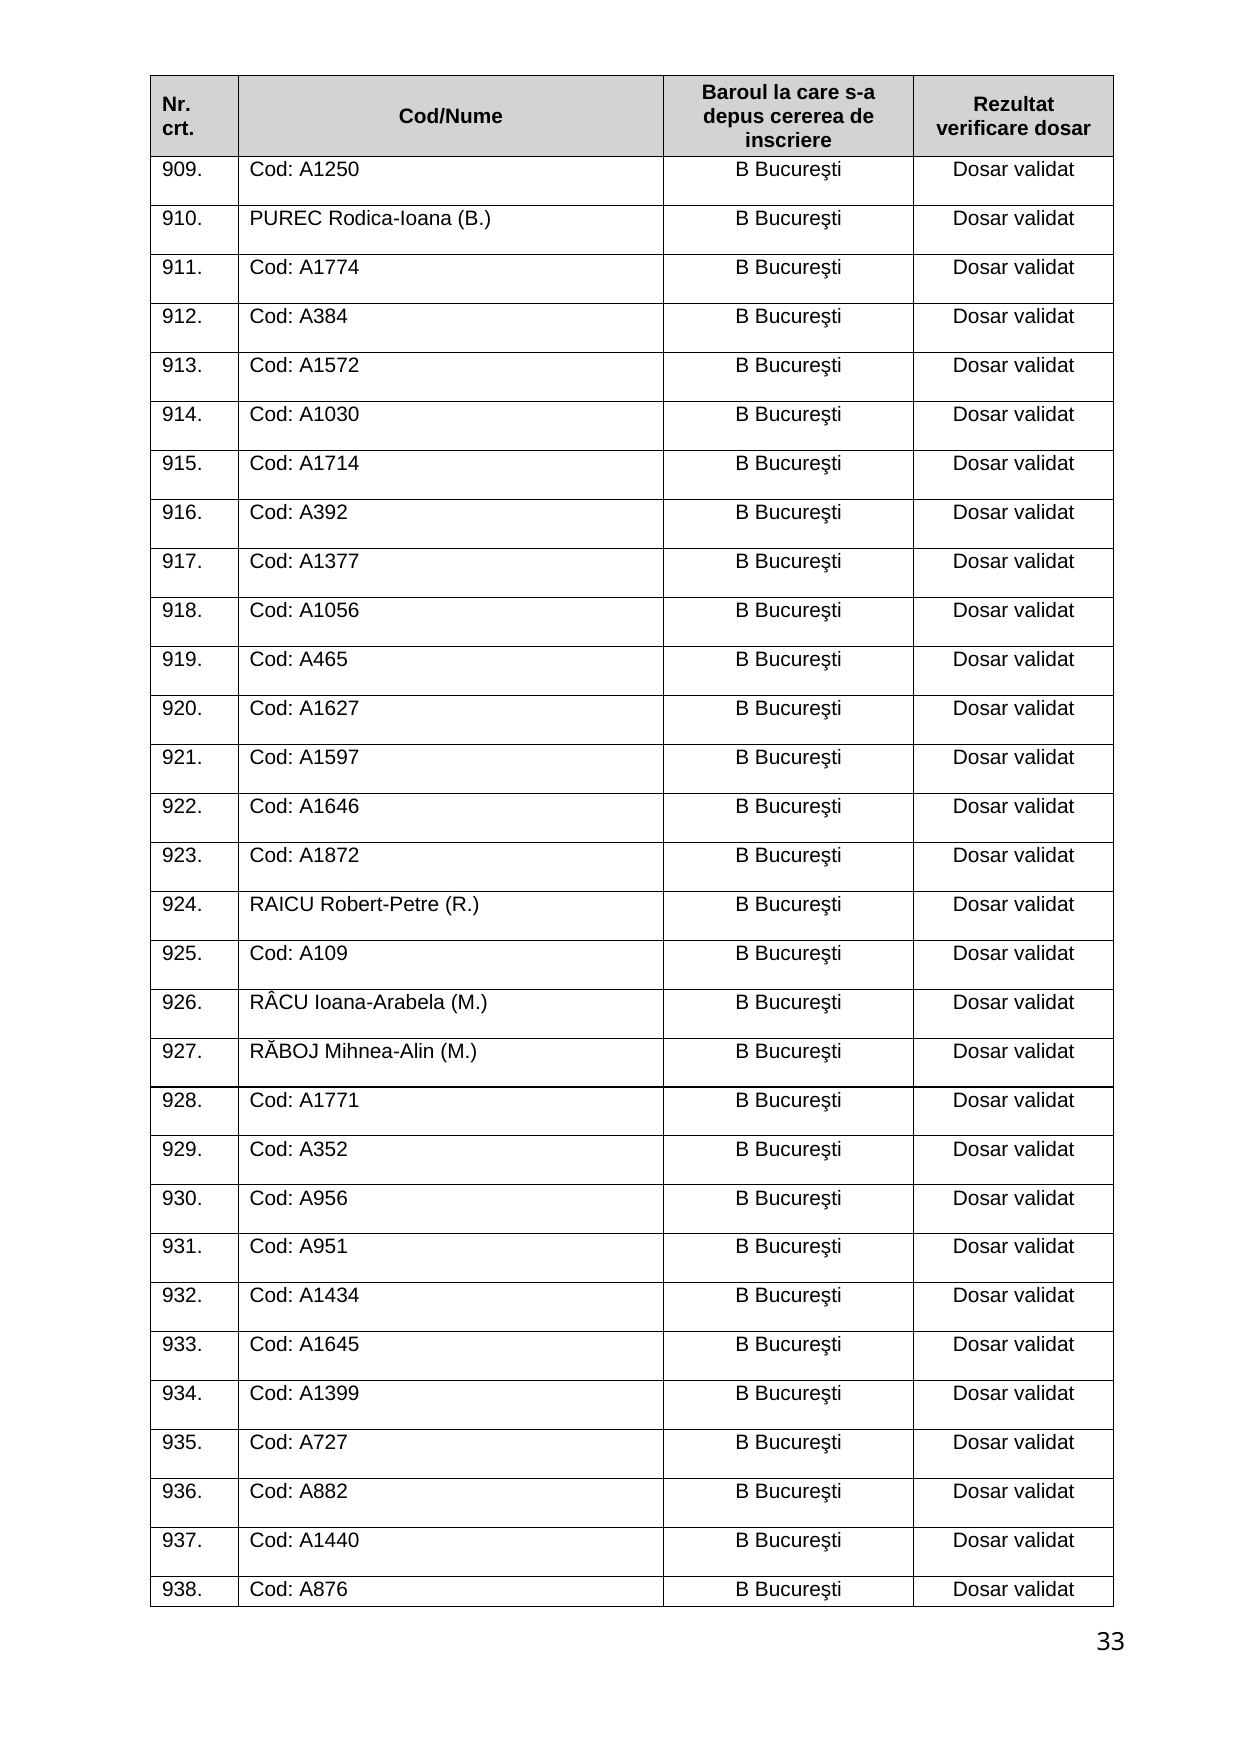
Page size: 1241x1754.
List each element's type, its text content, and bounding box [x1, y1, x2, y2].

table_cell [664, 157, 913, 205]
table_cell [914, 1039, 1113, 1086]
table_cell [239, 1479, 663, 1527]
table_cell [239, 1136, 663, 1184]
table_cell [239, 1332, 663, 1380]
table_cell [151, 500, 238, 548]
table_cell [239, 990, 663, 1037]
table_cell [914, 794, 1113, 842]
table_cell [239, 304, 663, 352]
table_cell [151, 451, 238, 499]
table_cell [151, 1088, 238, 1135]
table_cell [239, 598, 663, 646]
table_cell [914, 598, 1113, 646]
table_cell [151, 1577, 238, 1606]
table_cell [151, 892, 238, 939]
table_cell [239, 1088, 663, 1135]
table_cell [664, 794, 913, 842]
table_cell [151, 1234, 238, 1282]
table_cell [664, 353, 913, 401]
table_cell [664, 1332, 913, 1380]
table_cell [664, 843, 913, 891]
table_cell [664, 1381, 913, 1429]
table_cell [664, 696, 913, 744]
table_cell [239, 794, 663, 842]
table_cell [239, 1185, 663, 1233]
table_header Nr. crt. [151, 76, 238, 156]
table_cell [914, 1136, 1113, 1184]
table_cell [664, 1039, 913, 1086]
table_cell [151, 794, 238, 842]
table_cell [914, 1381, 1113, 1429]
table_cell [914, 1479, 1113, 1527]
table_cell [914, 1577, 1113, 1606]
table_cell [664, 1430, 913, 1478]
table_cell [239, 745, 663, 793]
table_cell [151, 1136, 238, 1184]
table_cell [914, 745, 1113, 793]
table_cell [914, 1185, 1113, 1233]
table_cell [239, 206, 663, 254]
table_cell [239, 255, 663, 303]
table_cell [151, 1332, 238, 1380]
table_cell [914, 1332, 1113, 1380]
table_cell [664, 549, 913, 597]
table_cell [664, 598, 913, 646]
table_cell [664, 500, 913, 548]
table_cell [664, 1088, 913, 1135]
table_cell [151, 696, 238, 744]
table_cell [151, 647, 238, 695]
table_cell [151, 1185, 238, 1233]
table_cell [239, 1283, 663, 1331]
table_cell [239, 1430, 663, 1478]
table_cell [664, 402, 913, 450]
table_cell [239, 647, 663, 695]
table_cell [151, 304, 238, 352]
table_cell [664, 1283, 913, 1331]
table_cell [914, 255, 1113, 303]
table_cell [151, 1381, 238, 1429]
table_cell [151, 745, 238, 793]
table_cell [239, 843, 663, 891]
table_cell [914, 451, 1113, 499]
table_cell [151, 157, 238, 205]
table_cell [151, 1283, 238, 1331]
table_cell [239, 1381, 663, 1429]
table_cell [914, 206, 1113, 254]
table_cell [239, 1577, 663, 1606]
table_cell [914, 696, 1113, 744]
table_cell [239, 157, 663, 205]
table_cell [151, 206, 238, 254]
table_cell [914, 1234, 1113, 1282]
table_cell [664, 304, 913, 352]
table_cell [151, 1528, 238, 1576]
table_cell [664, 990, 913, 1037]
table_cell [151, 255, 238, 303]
table_header Cod/Nume [239, 76, 663, 156]
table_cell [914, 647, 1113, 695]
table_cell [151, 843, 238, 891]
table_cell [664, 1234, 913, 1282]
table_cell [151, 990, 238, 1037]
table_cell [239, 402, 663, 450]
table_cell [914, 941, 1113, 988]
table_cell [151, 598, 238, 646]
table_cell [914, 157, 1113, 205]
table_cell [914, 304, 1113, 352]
table_header Baroul la care s-a depus cererea de inscriere [664, 76, 913, 156]
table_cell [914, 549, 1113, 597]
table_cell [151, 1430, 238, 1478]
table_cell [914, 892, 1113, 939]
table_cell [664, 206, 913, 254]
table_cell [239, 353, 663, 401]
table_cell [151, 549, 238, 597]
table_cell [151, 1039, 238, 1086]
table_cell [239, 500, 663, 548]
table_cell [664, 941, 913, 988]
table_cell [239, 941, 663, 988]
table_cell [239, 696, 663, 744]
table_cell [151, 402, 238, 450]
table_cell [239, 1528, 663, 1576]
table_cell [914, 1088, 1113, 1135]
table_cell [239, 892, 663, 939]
table_header Rezultat verificare dosar [914, 76, 1113, 156]
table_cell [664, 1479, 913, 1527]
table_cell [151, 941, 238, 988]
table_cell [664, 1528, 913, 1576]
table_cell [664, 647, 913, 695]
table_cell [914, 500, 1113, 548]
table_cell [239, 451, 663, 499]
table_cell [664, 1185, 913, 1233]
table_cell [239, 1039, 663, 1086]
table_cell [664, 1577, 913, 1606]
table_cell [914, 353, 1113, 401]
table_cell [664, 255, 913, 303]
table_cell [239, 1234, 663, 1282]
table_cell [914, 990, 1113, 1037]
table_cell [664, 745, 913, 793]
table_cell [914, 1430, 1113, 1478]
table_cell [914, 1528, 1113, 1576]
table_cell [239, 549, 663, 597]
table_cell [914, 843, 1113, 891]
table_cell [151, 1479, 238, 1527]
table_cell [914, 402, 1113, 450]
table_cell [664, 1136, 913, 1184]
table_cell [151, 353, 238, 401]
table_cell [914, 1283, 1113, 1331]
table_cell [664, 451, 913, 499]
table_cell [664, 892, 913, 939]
